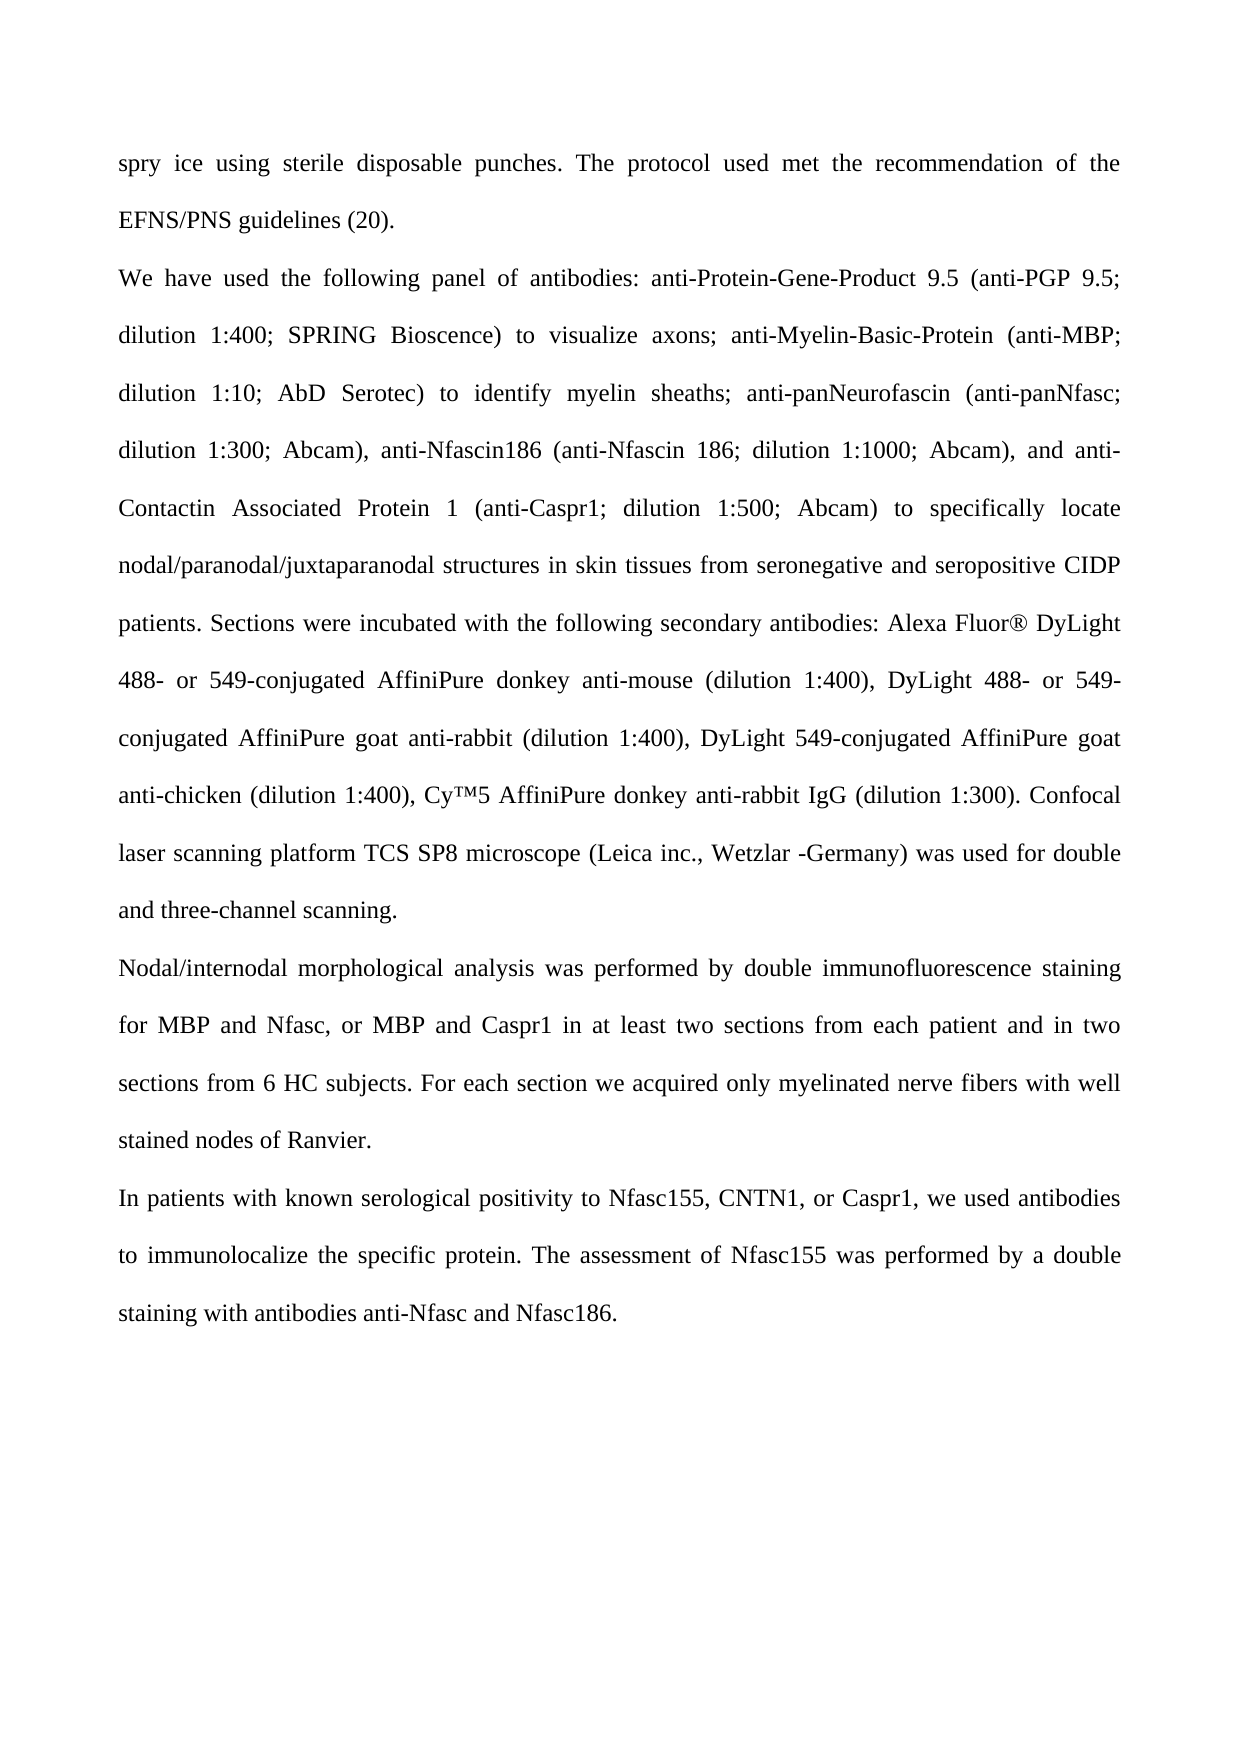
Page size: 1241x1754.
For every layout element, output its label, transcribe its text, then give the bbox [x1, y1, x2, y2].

text Nodal/internodal morphological analysis was performed by double immunofluorescence staining for MBP and Nfasc, or MBP and Caspr1 in at least two sections from each patient and in two sections from 6 HC subjects. For each section we acquired only myelinated nerve fibers with well stained nodes of Ranvier. [118, 953, 1122, 1154]
text In patients with known serological positivity to Nfasc155, CNTN1, or Caspr1, we used antibodies to immunolocalize the specific protein. The assessment of Nfasc155 was performed by a double staining with antibodies anti-Nfasc and Nfasc186. [118, 1183, 1122, 1326]
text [118, 148, 1122, 234]
text We have used the following panel of antibodies: anti-Protein-Gene-Product 9.5 (anti-PGP 9.5; dilution 1:400; SPRING Bioscence) to visualize axons; anti-Myelin-Basic-Protein (anti-MBP; dilution 1:10; AbD Serotec) to identify myelin sheaths; anti-panNeurofascin (anti-panNfasc; dilution 1:300; Abcam), anti-Nfascin186 (anti-Nfascin 186; dilution 1:1000; Abcam), and anti-Contactin Associated Protein 1 (anti-Caspr1; dilution 1:500; Abcam) to specifically locate nodal/paranodal/juxtaparanodal structures in skin tissues from seronegative and seropositive CIDP patients. Sections were incubated with the following secondary antibodies: Alexa Fluor® DyLight 488- or 549-conjugated AffiniPure donkey anti-mouse (dilution 1:400), DyLight 488- or 549-conjugated AffiniPure goat anti-rabbit (dilution 1:400), DyLight 549-conjugated AffiniPure goat anti-chicken (dilution 1:400), Cy™5 AffiniPure donkey anti-rabbit IgG (dilution 1:300). Confocal laser scanning platform TCS SP8 microscope (Leica inc., Wetzlar -Germany) was used for double and three-channel scanning. [118, 263, 1122, 924]
